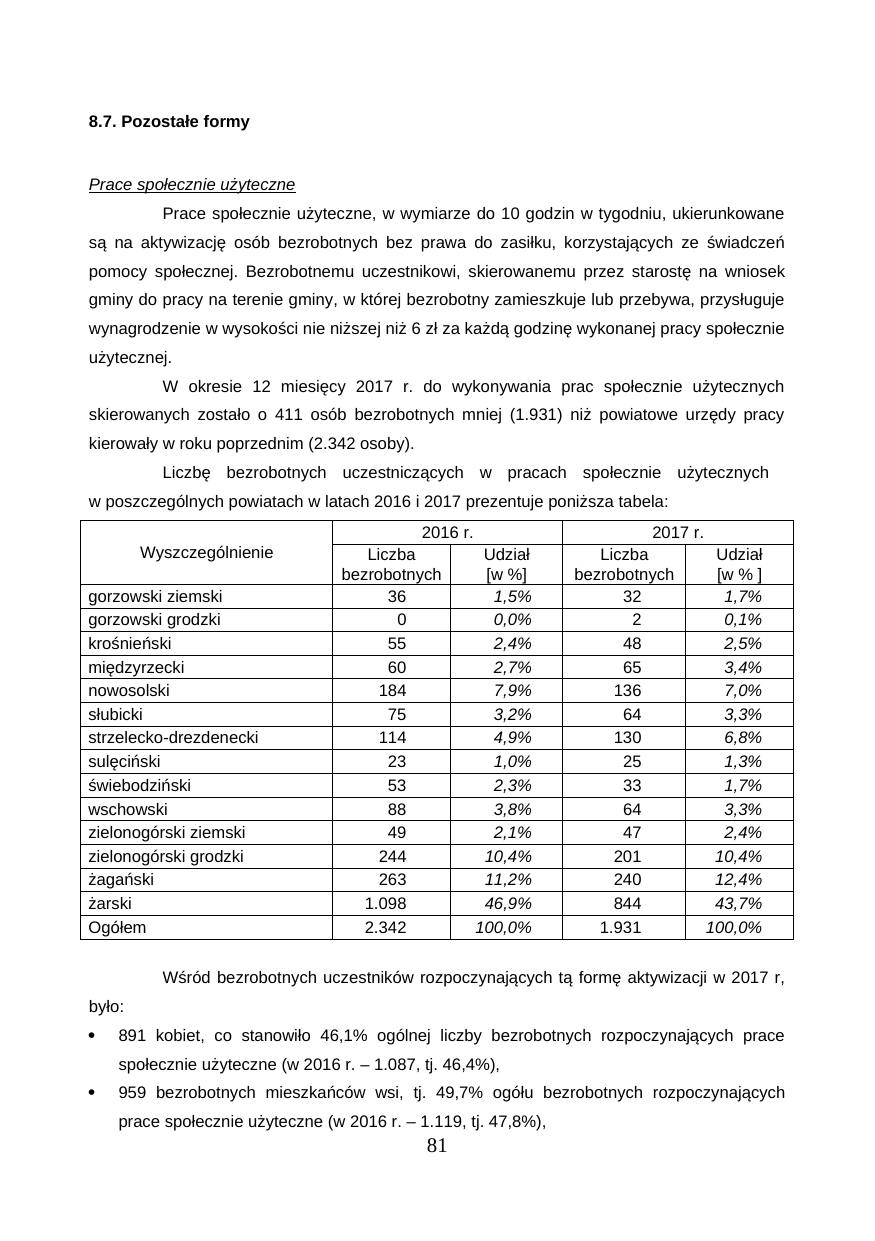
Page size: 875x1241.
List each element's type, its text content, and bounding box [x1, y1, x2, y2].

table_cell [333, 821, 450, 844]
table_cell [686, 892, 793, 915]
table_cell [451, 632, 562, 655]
list 891 kobiet, co stanowiło 46,1% ogólnej liczby bezrobotnych rozpoczynających prace społecznie użyteczne (w 2016 r. – 1.087, tj. 46,4%), [89, 1026, 785, 1074]
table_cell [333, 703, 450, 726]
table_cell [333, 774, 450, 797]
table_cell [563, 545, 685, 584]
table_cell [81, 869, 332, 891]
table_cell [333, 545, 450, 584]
text Prace społecznie użyteczne [89, 175, 785, 194]
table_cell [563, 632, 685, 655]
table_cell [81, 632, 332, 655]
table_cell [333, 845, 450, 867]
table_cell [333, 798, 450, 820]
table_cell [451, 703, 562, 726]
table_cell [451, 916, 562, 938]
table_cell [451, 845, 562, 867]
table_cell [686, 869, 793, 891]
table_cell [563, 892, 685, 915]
subtitle 8.7. Pozostałe formy [89, 111, 785, 131]
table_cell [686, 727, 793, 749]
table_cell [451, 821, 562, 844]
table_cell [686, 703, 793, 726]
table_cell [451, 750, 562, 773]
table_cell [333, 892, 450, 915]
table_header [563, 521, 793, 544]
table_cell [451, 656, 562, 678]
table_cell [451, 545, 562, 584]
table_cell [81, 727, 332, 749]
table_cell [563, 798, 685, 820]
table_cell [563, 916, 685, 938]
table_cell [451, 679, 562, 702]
text Liczbę bezrobotnych uczestniczących w pracach społecznie użytecznych w poszczególnych powiatach w latach 2016 i 2017 prezentuje poniższa tabela: [89, 463, 785, 511]
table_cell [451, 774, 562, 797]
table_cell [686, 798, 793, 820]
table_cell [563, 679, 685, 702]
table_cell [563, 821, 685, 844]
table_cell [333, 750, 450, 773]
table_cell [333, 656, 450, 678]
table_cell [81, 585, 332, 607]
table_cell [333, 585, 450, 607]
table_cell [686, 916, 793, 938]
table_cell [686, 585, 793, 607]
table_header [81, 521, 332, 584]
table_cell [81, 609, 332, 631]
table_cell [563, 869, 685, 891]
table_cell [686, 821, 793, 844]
list 959 bezrobotnych mieszkańców wsi, tj. 49,7% ogółu bezrobotnych rozpoczynających prace społecznie użyteczne (w 2016 r. – 1.119, tj. 47,8%), [89, 1083, 785, 1131]
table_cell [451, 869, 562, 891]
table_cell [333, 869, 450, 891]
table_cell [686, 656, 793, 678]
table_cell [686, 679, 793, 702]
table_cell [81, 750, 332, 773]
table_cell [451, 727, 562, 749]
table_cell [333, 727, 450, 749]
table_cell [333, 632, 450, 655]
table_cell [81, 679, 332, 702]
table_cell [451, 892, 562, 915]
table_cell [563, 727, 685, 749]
text W okresie 12 miesięcy 2017 r. do wykonywania prac społecznie użytecznych skierowanych zostało o 411 osób bezrobotnych mniej (1.931) niż powiatowe urzędy pracy kierowały w roku poprzednim (2.342 osoby). [89, 376, 785, 453]
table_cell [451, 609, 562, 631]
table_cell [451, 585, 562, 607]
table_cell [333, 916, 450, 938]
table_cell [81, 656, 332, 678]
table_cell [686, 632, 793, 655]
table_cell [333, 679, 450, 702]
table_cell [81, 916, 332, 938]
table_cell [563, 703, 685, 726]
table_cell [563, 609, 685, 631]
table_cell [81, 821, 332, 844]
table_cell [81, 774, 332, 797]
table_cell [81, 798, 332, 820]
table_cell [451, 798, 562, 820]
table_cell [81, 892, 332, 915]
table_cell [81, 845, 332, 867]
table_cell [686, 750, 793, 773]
text Prace społecznie użyteczne, w wymiarze do 10 godzin w tygodniu, ukierunkowane są na aktywizację osób bezrobotnych bez prawa do zasiłku, korzystających ze świadczeń pomocy społecznej. Bezrobotnemu uczestnikowi, skierowanemu przez starostę na wniosek gminy do pracy na terenie gminy, w której bezrobotny zamieszkuje lub przebywa, przysługuje wynagrodzenie w wysokości nie niższej niż 6 zł za każdą godzinę wykonanej pracy społecznie użytecznej. [89, 204, 785, 367]
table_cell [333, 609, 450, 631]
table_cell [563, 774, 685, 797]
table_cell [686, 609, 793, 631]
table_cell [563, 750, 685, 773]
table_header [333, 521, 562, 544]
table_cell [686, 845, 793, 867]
text Wśród bezrobotnych uczestników rozpoczynających tą formę aktywizacji w 2017 r, było: [89, 968, 785, 1016]
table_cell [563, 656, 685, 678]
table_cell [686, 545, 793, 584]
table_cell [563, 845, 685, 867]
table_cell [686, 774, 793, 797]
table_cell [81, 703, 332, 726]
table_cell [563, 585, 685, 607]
